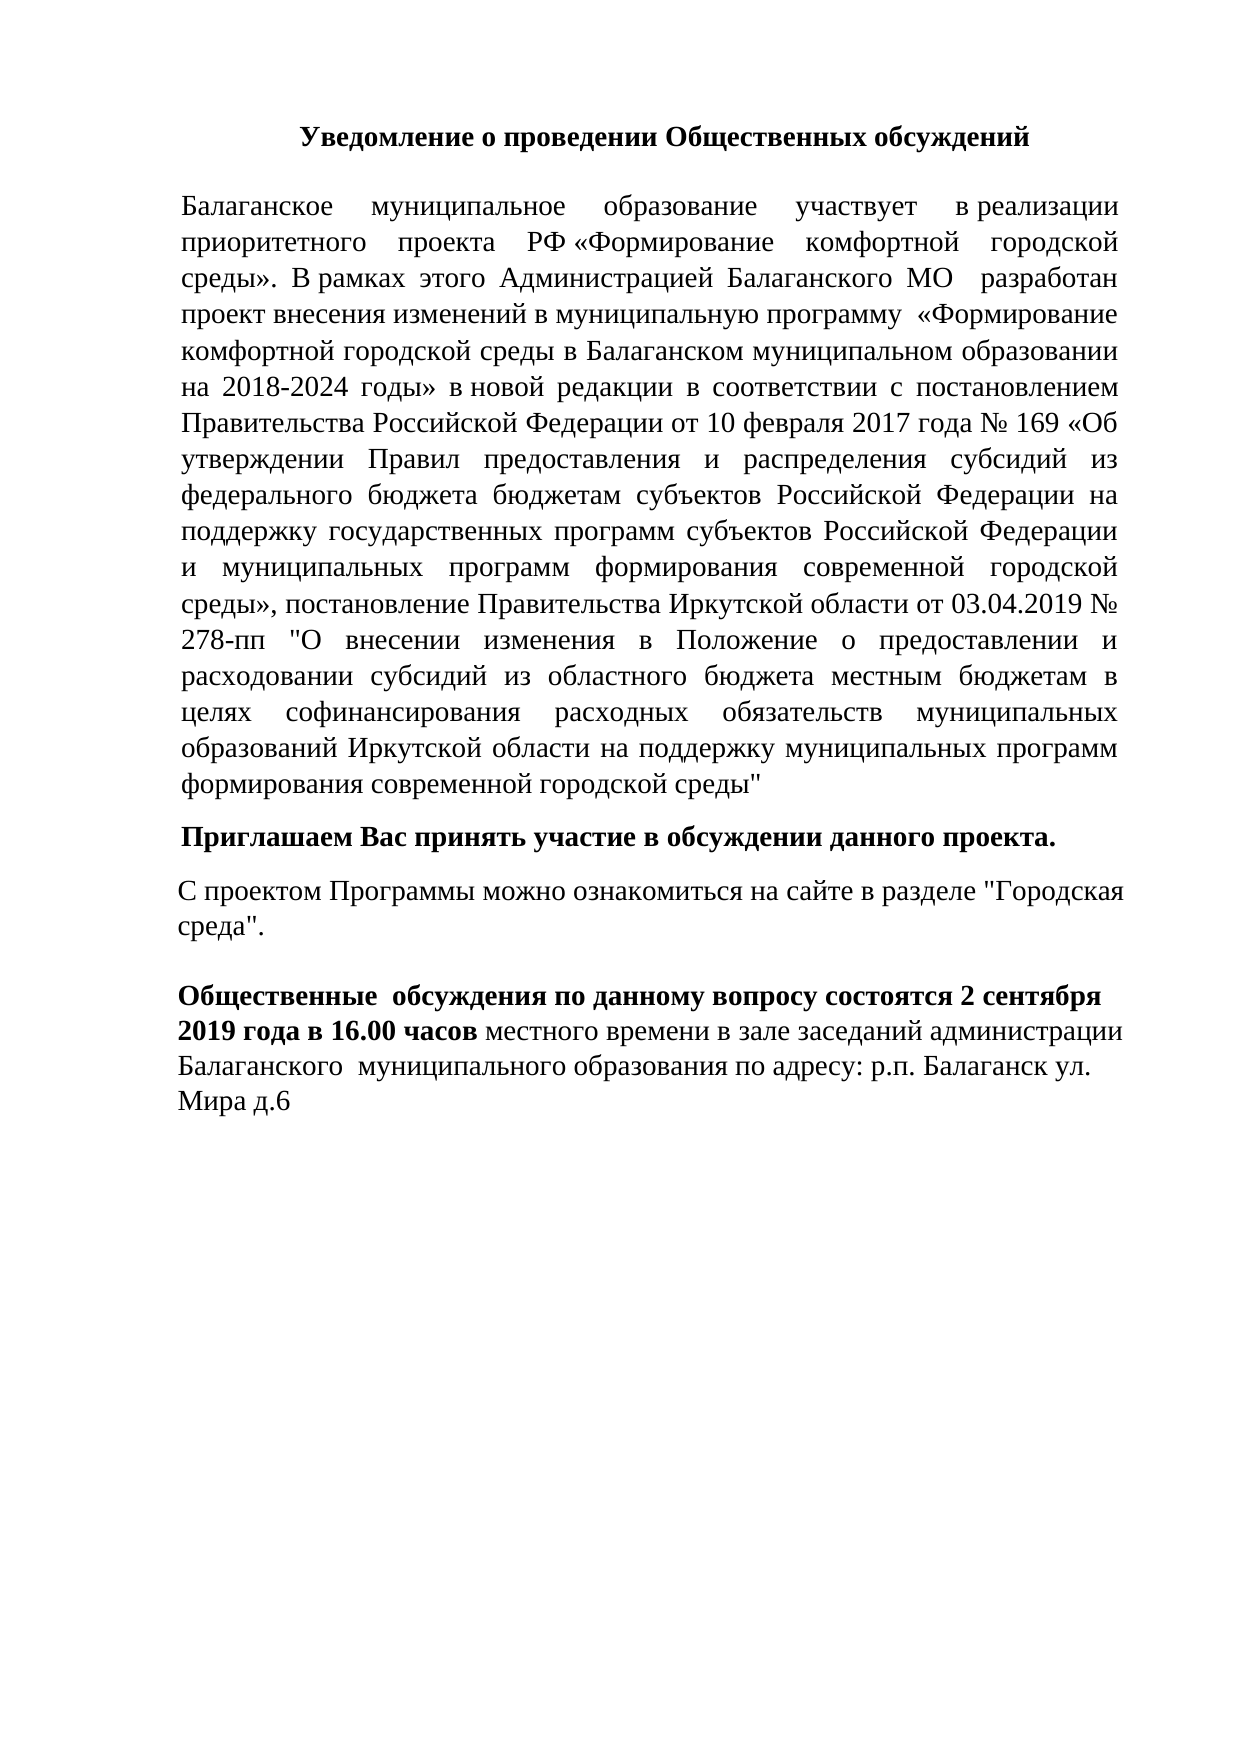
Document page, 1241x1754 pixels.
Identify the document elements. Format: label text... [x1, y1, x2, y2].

text Уведомление о проведении Общественных обсуждений [177, 118, 1152, 153]
text Приглашаем Вас принять участие в обсуждении данного проекта. [181, 819, 1119, 853]
text Балаганское муниципальное образование участвует в реализации приоритетного проекта РФ «Формирование комфортной городской среды». В рамках этого Администрацией Балаганского МО разработан проект внесения изменений в муниципальную программу «Формирование комфортной городской среды в Балаганском муниципальном образовании на 2018-2024 годы» в новой редакции в соответствии с постановлением Правительства Российской Федерации от 10 февраля 2017 года № 169 «Об утверждении Правил предоставления и распределения субсидий из федерального бюджета бюджетам субъектов Российской Федерации на поддержку государственных программ субъектов Российской Федерации и муниципальных программ формирования современной городской среды», постановление Правительства Иркутской области от 03.04.2019 № 278-пп "О внесении изменения в Положение о предоставлении и расходовании субсидий из областного бюджета местным бюджетам в целях софинансирования расходных обязательств муниципальных образований Иркутской области на поддержку муниципальных программ формирования современной городской среды" [181, 188, 1119, 622]
text С проектом Программы можно ознакомиться на сайте в разделе "Городская среда". [177, 872, 1152, 942]
text Общественные обсуждения по данному вопросу состоятся 2 сентября 2019 года в 16.00 часов местного времени в зале заседаний администрации Балаганского муниципального образования по адресу: р.п. Балаганск ул. Мира д.6 [177, 977, 1152, 1117]
